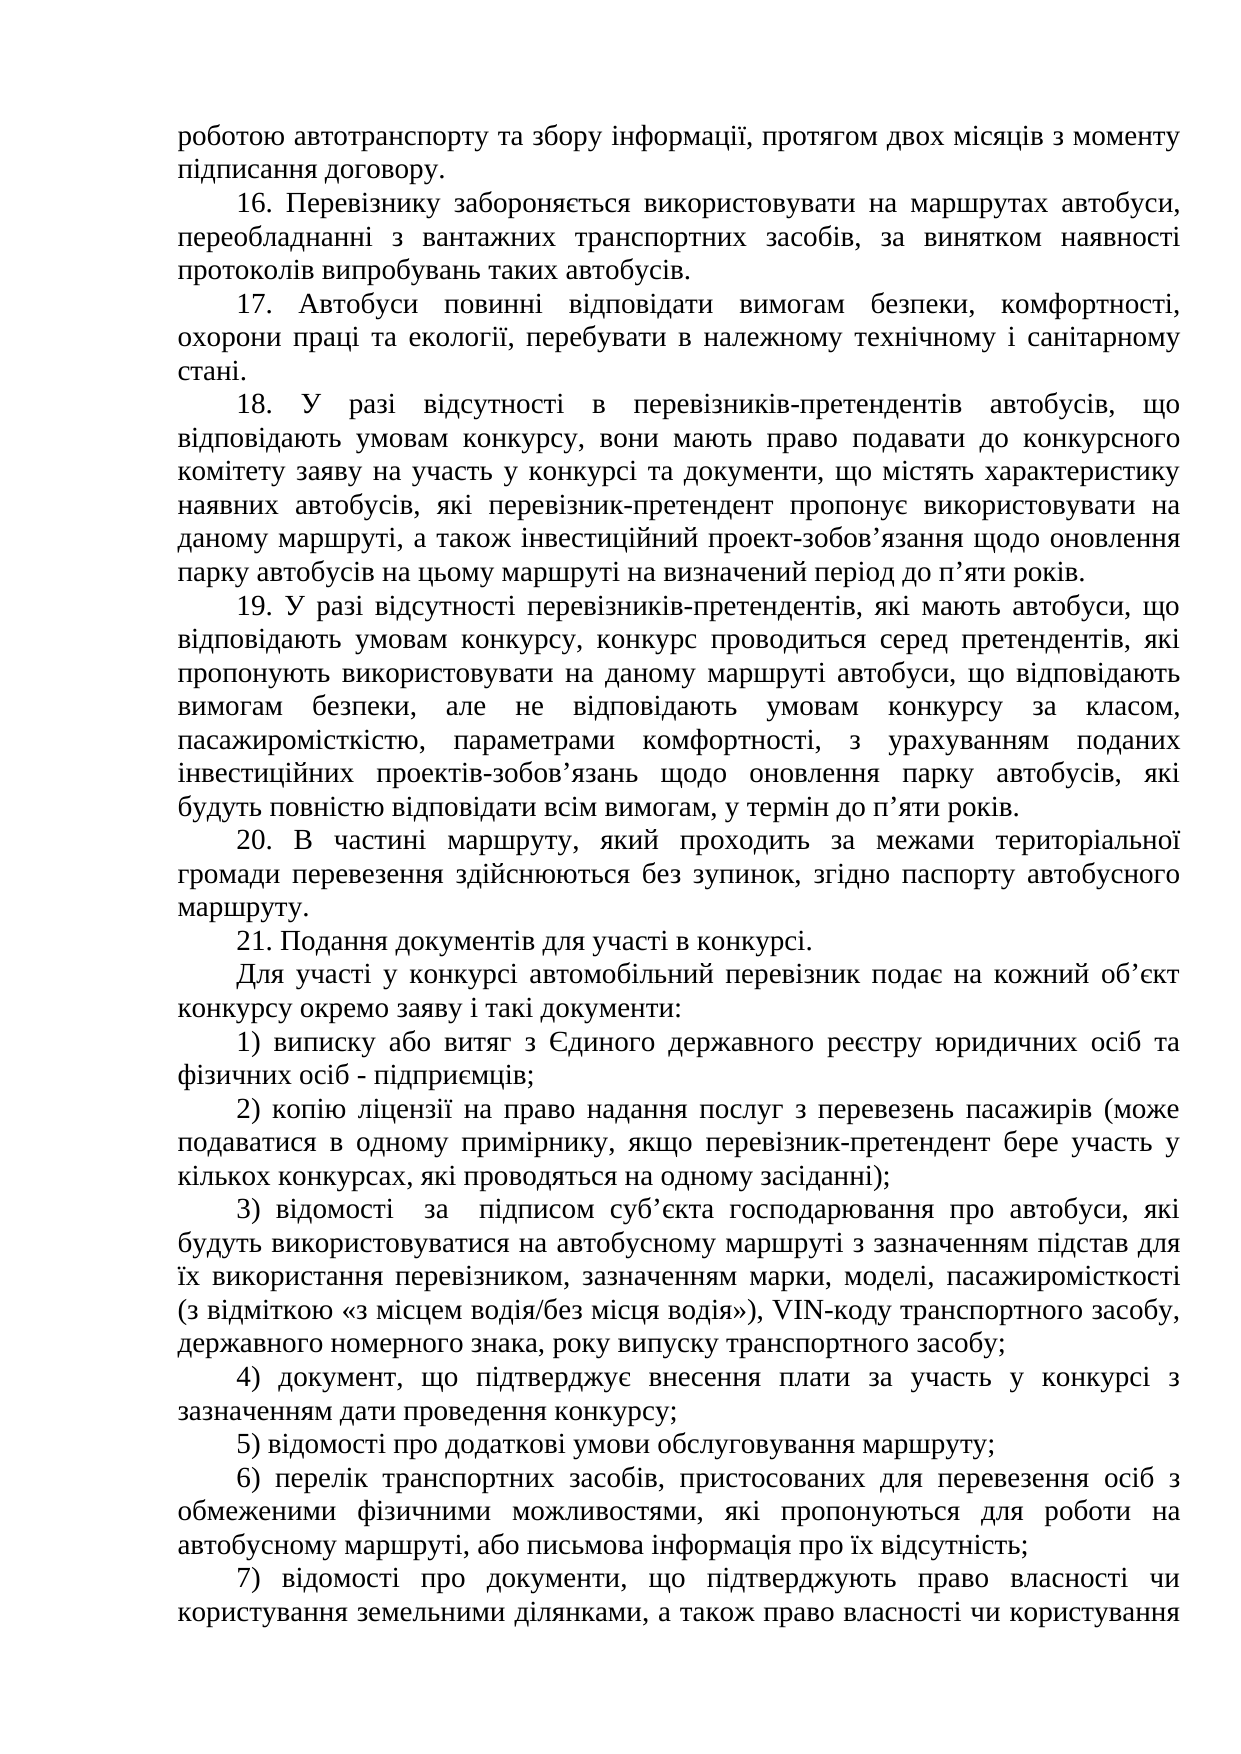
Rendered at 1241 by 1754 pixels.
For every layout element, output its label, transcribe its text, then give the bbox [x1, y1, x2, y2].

text 20. В частині маршруту, який проходить за межами територіальної громади перевезення здійснюються без зупинок, згідно паспорту автобусного маршруту. [177, 822, 1181, 923]
text 5) відомості про додаткові умови обслуговування маршруту; [177, 1426, 1181, 1460]
text 21. Подання документів для участі в конкурсі. [177, 923, 1181, 957]
text 1) виписку або витяг з Єдиного державного реєстру юридичних осіб та фізичних осіб - підприємців; [177, 1024, 1181, 1091]
text 18. У разі відсутності в перевізників-претендентів автобусів, що відповідають умовам конкурсу, вони мають право подавати до конкурсного комітету заяву на участь у конкурсі та документи, що містять характеристику наявних автобусів, які перевізник-претендент пропонує використовувати на даному маршруті, а також інвестиційний проект-зобов’язання щодо оновлення парку автобусів на цьому маршруті на визначений період до п’яти років. [177, 386, 1181, 588]
text Для участі у конкурсі автомобільний перевізник подає на кожний об’єкт конкурсу окремо заяву і такі документи: [177, 957, 1181, 1024]
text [177, 1560, 1181, 1627]
text 19. У разі відсутності перевізників-претендентів, які мають автобуси, що відповідають умовам конкурсу, конкурс проводиться серед претендентів, які пропонують використовувати на даному маршруті автобуси, що відповідають вимогам безпеки, але не відповідають умовам конкурсу за класом, пасажиромісткістю, параметрами комфортності, з урахуванням поданих інвестиційних проектів-зобов’язань щодо оновлення парку автобусів, які будуть повністю відповідати всім вимогам, у термін до п’яти років. [177, 588, 1181, 822]
text 4) документ, що підтверджує внесення плати за участь у конкурсі з зазначенням дати проведення конкурсу; [177, 1359, 1181, 1426]
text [177, 118, 1181, 185]
text 16. Перевізнику забороняється використовувати на маршрутах автобуси, переобладнанні з вантажних транспортних засобів, за винятком наявності протоколів випробувань таких автобусів. [177, 185, 1181, 286]
text 6) перелік транспортних засобів, пристосованих для перевезення осіб з обмеженими фізичними можливостями, які пропонуються для роботи на автобусному маршруті, або письмова інформація про їх відсутність; [177, 1460, 1181, 1560]
text 17. Автобуси повинні відповідати вимогам безпеки, комфортності, охорони праці та екології, перебувати в належному технічному і санітарному стані. [177, 286, 1181, 386]
text 2) копію ліцензії на право надання послуг з перевезень пасажирів (може подаватися в одному примірнику, якщо перевізник-претендент бере участь у кількох конкурсах, які проводяться на одному засіданні); [177, 1091, 1181, 1191]
text 3) відомості за підписом суб’єкта господарювання про автобуси, які будуть використовуватися на автобусному маршруті з зазначенням підстав для їх використання перевізником, зазначенням марки, моделі, пасажиромісткості (з відміткою «з місцем водія/без місця водія»), VIN-коду транспортного засобу, державного номерного знака, року випуску транспортного засобу; [177, 1191, 1181, 1359]
